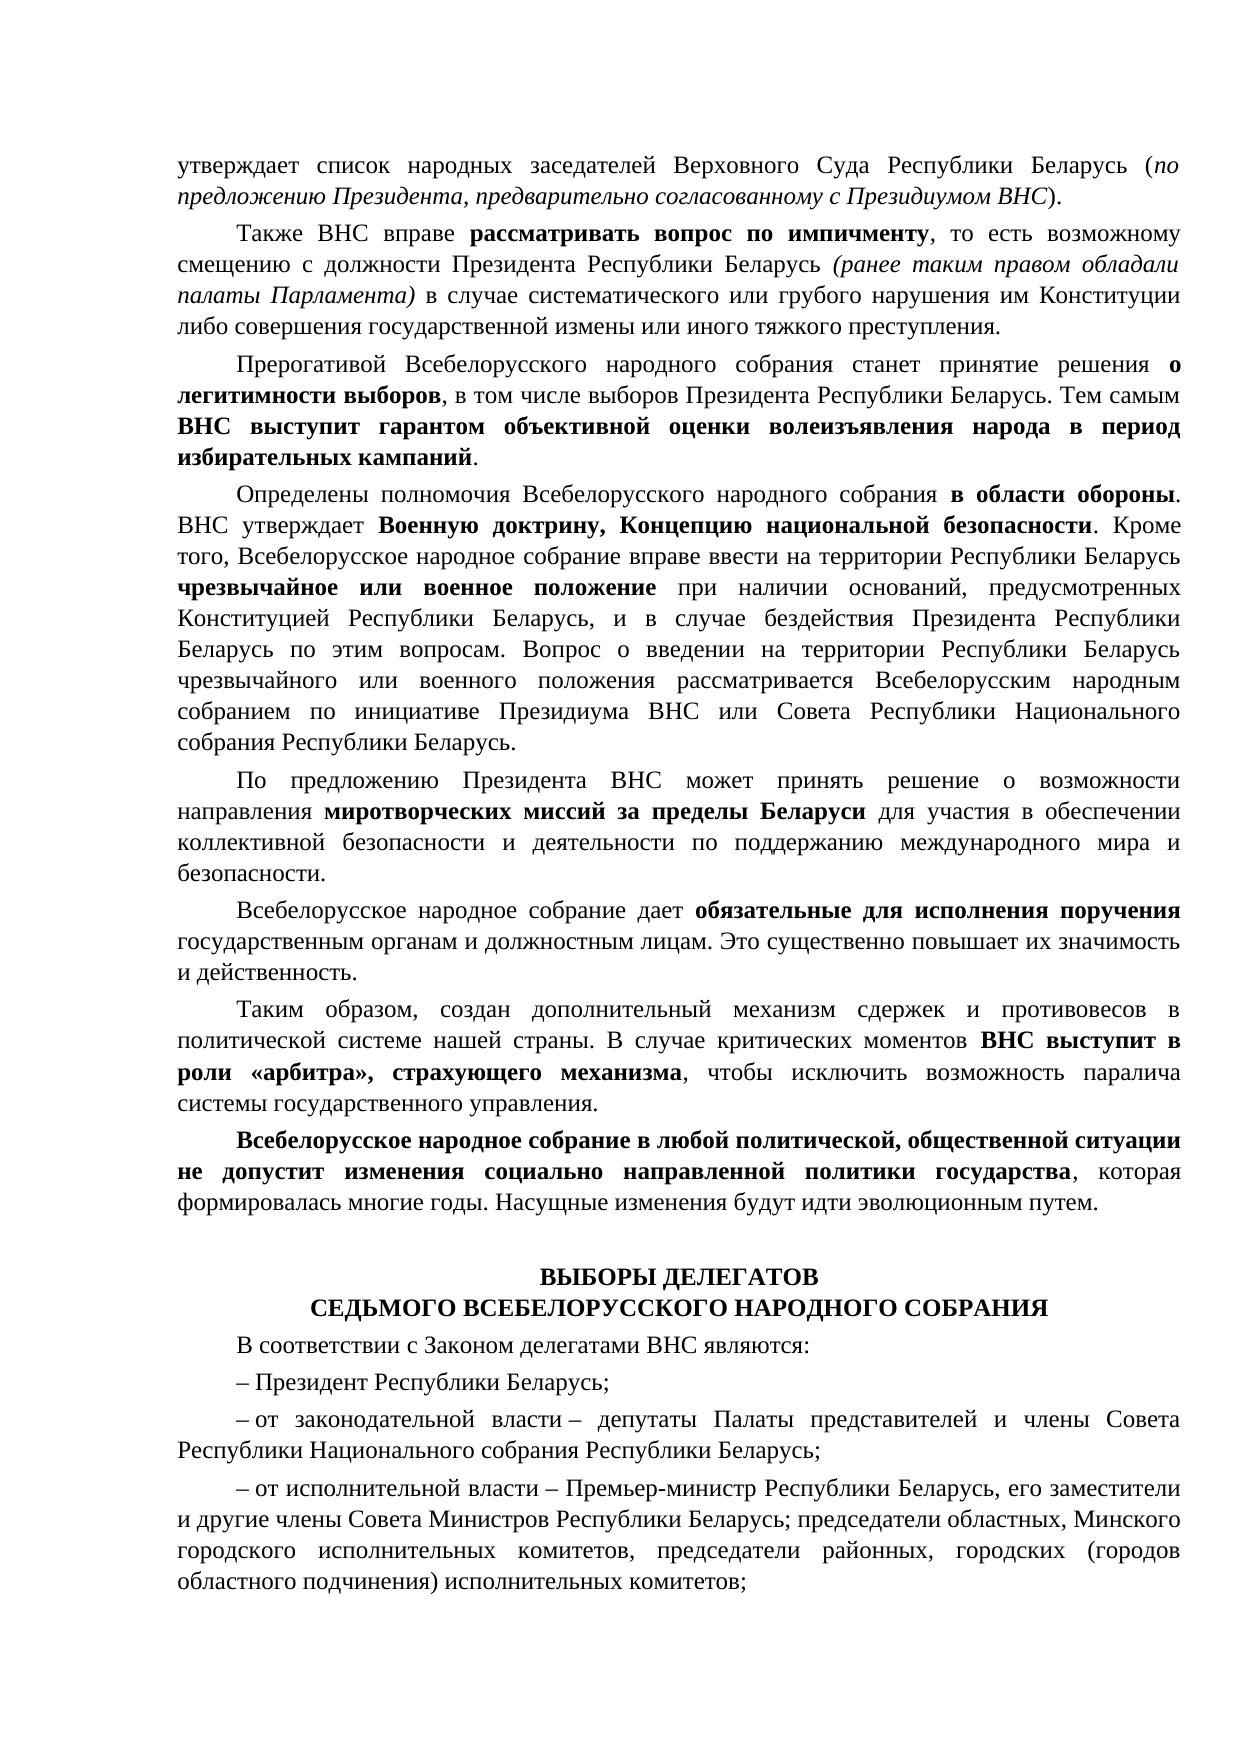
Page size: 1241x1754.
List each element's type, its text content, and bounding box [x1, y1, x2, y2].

text – от исполнительной власти – Премьер-министр Республики Беларусь, его заместители и другие члены Совета Министров Республики Беларусь; председатели областных, Минского городского исполнительных комитетов, председатели районных, городских (городов областного подчинения) исполнительных комитетов; [177, 1473, 1181, 1595]
text Всебелорусское народное собрание в любой политической, общественной ситуации не допустит изменения социально направленной политики государства, которая формировалась многие годы. Насущные изменения будут идти эволюционным путем. [177, 1125, 1181, 1216]
text – Президент Республики Беларусь; [177, 1367, 1181, 1396]
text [177, 150, 1181, 210]
text Таким образом, создан дополнительный механизм сдержек и противовесов в политической системе нашей страны. В случае критических моментов ВНС выступит в роли «арбитра», страхующего механизма, чтобы исключить возможность паралича системы государственного управления. [177, 994, 1181, 1116]
text По предложению Президента ВНС может принять решение о возможности направления миротворческих миссий за пределы Беларуси для участия в обеспечении коллективной безопасности и деятельности по поддержанию международного мира и безопасности. [177, 765, 1181, 887]
text Всебелорусское народное собрание дает обязательные для исполнения поручения государственным органам и должностным лицам. Это существенно повышает их значимость и действенность. [177, 895, 1181, 986]
text Определены полномочия Всебелорусского народного собрания в области обороны. ВНС утверждает Военную доктрину, Концепцию национальной безопасности. Кроме того, Всебелорусское народное собрание вправе ввести на территории Республики Беларусь чрезвычайное или военное положение при наличии оснований, предусмотренных Конституцией Республики Беларусь, и в случае бездействия Президента Республики Беларусь по этим вопросам. Вопрос о введении на территории Республики Беларусь чрезвычайного или военного положения рассматривается Всебелорусским народным собранием по инициативе Президиума ВНС или Совета Республики Национального собрания Республики Беларусь. [177, 479, 1181, 756]
text ВЫБОРЫ ДЕЛЕГАТОВ СЕДЬМОГО ВСЕБЕЛОРУССКОГО НАРОДНОГО СОБРАНИЯ [177, 1262, 1181, 1321]
text Также ВНС вправе рассматривать вопрос по импичменту, то есть возможному смещению с должности Президента Республики Беларусь (ранее таким правом обладали палаты Парламента) в случае систематического или грубого нарушения им Конституции либо совершения государственной измены или иного тяжкого преступления. [177, 218, 1181, 340]
text – от законодательной власти – депутаты Палаты представителей и члены Совета Республики Национального собрания Республики Беларусь; [177, 1404, 1181, 1464]
text В соответствии с Законом делегатами ВНС являются: [177, 1330, 1181, 1359]
text Прерогативой Всебелорусского народного собрания станет принятие решения о легитимности выборов, в том числе выборов Президента Республики Беларусь. Тем самым ВНС выступит гарантом объективной оценки волеизъявления народа в период избирательных кампаний. [177, 349, 1181, 471]
